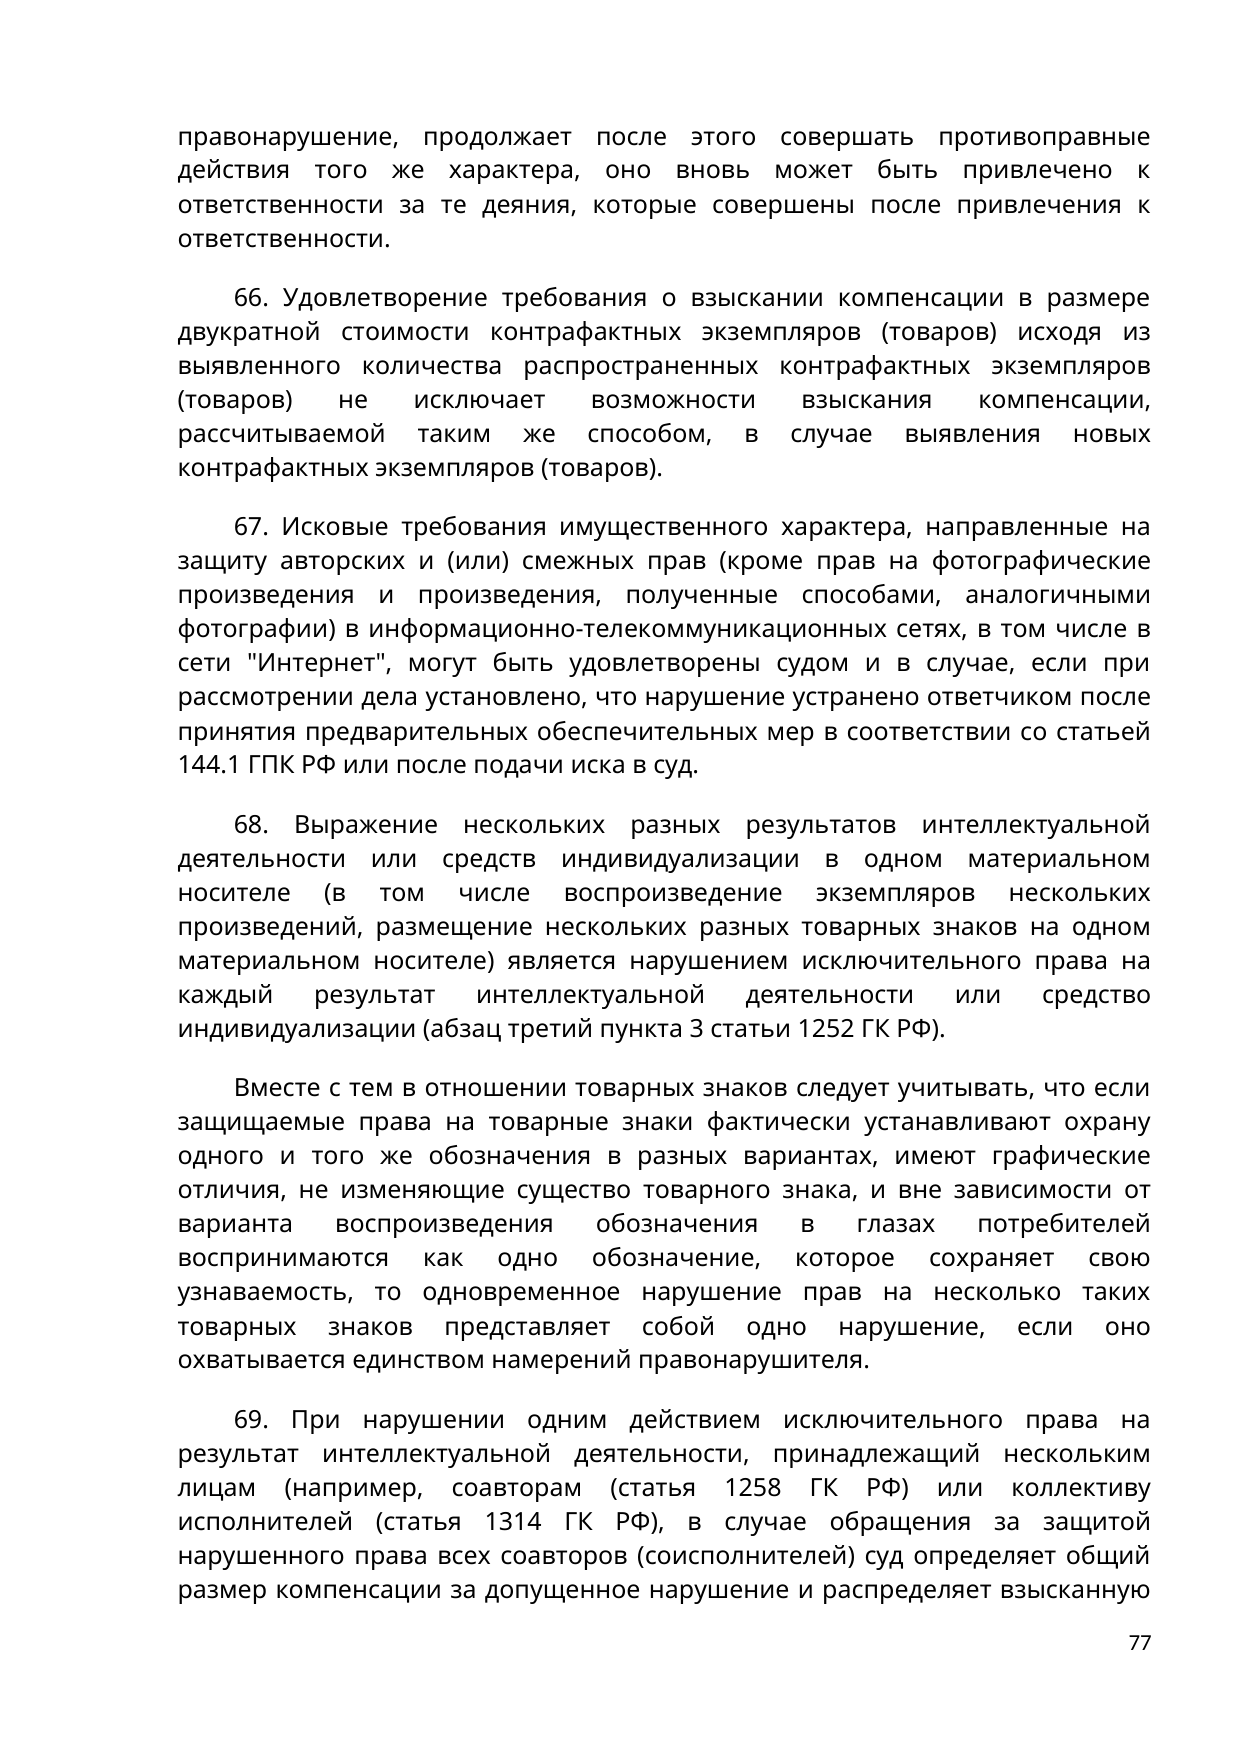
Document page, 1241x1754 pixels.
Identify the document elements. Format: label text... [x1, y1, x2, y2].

text 67. Исковые требования имущественного характера, направленные на защиту авторских и (или) смежных прав (кроме прав на фотографические произведения и произведения, полученные способами, аналогичными фотографии) в информационно-телекоммуникационных сетях, в том числе в сети "Интернет", могут быть удовлетворены судом и в случае, если при рассмотрении дела установлено, что нарушение устранено ответчиком после принятия предварительных обеспечительных мер в соответствии со статьей 144.1 ГПК РФ или после подачи иска в суд. [177, 509, 1152, 781]
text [177, 1401, 1152, 1606]
text Вместе с тем в отношении товарных знаков следует учитывать, что если защищаемые права на товарные знаки фактически устанавливают охрану одного и того же обозначения в разных вариантах, имеют графические отличия, не изменяющие существо товарного знака, и вне зависимости от варианта воспроизведения обозначения в глазах потребителей воспринимаются как одно обозначение, которое сохраняет свою узнаваемость, то одновременное нарушение прав на несколько таких товарных знаков представляет собой одно нарушение, если оно охватывается единством намерений правонарушителя. [177, 1070, 1152, 1376]
text 68. Выражение нескольких разных результатов интеллектуальной деятельности или средств индивидуализации в одном материальном носителе (в том числе воспроизведение экземпляров нескольких произведений, размещение нескольких разных товарных знаков на одном материальном носителе) является нарушением исключительного права на каждый результат интеллектуальной деятельности или средство индивидуализации (абзац третий пункта 3 статьи 1252 ГК РФ). [177, 806, 1152, 1045]
text 66. Удовлетворение требования о взыскании компенсации в размере двукратной стоимости контрафактных экземпляров (товаров) исходя из выявленного количества распространенных контрафактных экземпляров (товаров) не исключает возможности взыскания компенсации, рассчитываемой таким же способом, в случае выявления новых контрафактных экземпляров (товаров). [177, 279, 1152, 484]
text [177, 118, 1152, 254]
